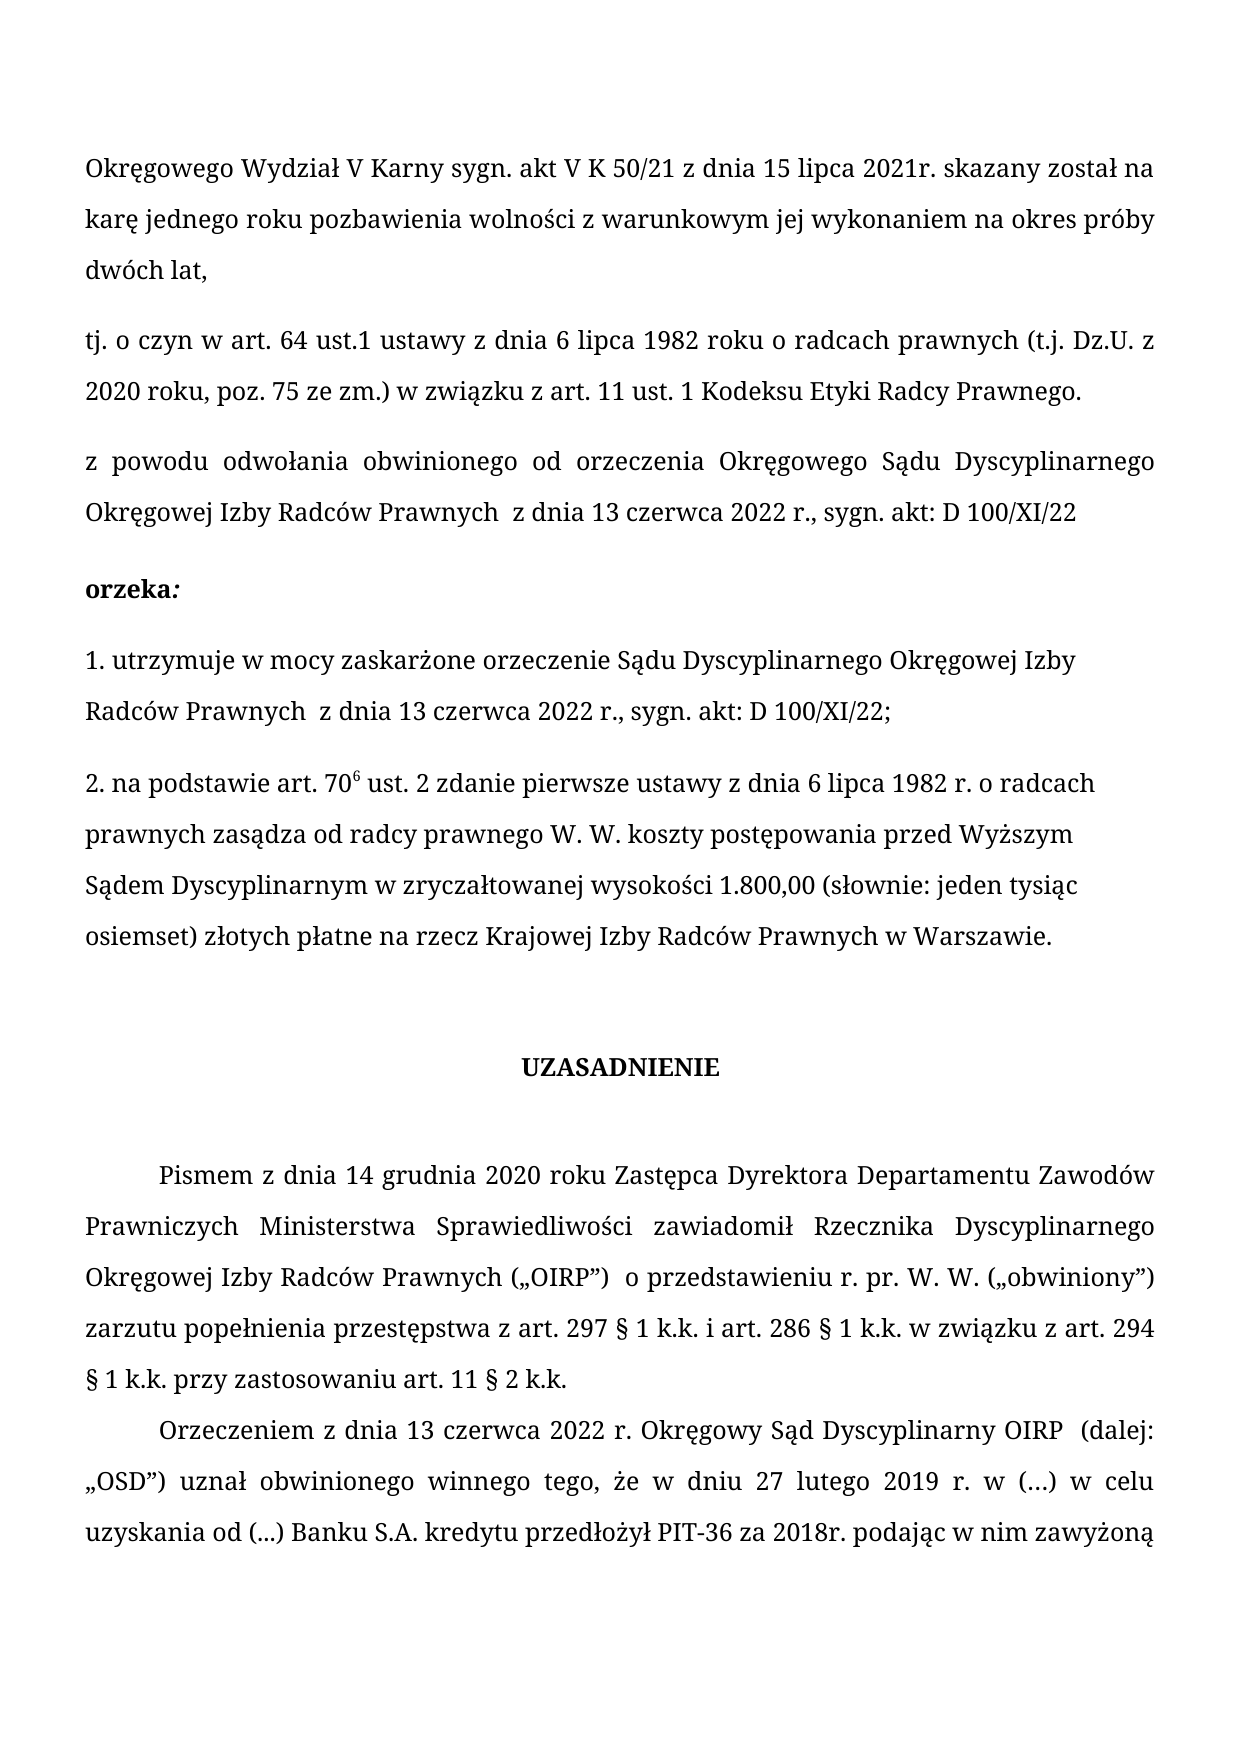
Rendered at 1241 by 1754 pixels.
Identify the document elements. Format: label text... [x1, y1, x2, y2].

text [85, 1413, 1156, 1549]
subtitle UZASADNIENIE [85, 1049, 1156, 1083]
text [85, 151, 1156, 287]
subtitle 1. utrzymuje w mocy zaskarżone orzeczenie Sądu Dyscyplinarnego Okręgowej Izby Radców Prawnych z dnia 13 czerwca 2022 r., sygn. akt: D 100/XI/22; [85, 643, 1156, 728]
subtitle orzeka: [85, 571, 1156, 606]
text Pismem z dnia 14 grudnia 2020 roku Zastępca Dyrektora Departamentu Zawodów Prawniczych Ministerstwa Sprawiedliwości zawiadomił Rzecznika Dyscyplinarnego Okręgowej Izby Radców Prawnych („OIRP”) o przedstawieniu r. pr. W. W. („obwiniony”) zarzutu popełnienia przestępstwa z art. 297 § 1 k.k. i art. 286 § 1 k.k. w związku z art. 294 § 1 k.k. przy zastosowaniu art. 11 § 2 k.k. [85, 1158, 1156, 1396]
text 2. na podstawie art. 706 ust. 2 zdanie pierwsze ustawy z dnia 6 lipca 1982 r. o radcach prawnych zasądza od radcy prawnego W. W. koszty postępowania przed Wyższym Sądem Dyscyplinarnym w zryczałtowanej wysokości 1.800,00 (słownie: jeden tysiąc osiemset) złotych płatne na rzecz Krajowej Izby Radców Prawnych w Warszawie. [85, 766, 1156, 953]
text z powodu odwołania obwinionego od orzeczenia Okręgowego Sądu Dyscyplinarnego Okręgowej Izby Radców Prawnych z dnia 13 czerwca 2022 r., sygn. akt: D 100/XI/22 [85, 443, 1156, 528]
text tj. o czyn w art. 64 ust.1 ustawy z dnia 6 lipca 1982 roku o radcach prawnych (t.j. Dz.U. z 2020 roku, poz. 75 ze zm.) w związku z art. 11 ust. 1 Kodeksu Etyki Radcy Prawnego. [85, 322, 1156, 407]
